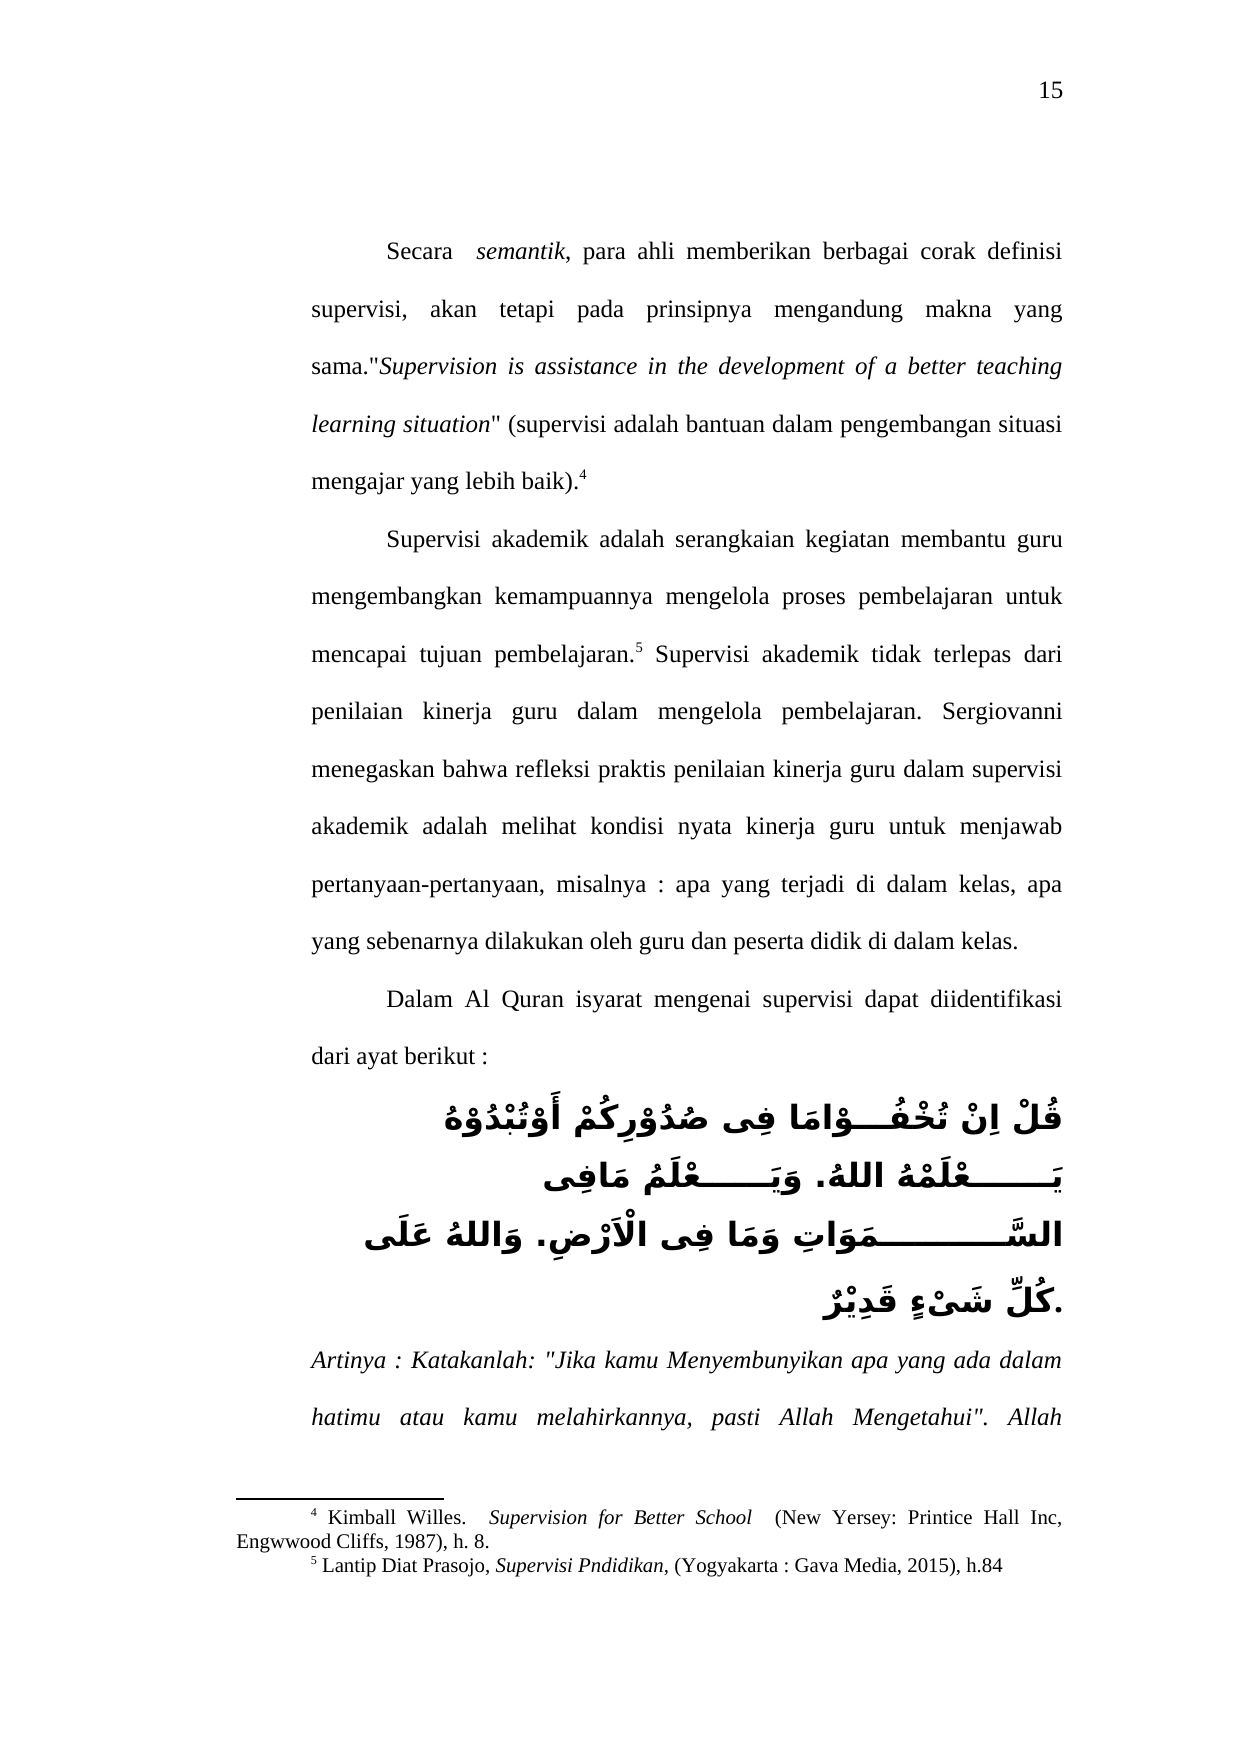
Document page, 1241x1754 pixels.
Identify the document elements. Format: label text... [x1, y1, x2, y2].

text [311, 1345, 1063, 1431]
text قُلْ اِنْ تُخْفُـــوْامَا فِى صُدُوْرِكُمْ أَوْتُبْدُوْهُ يَـــــــعْلَمْهُ اللهُ. وَيَــــــعْلَمُ مَافِى السَّـــــــــــمَوَاتِ وَمَا فِى الْاَرْضِ. وَاللهُ عَلَى كُلِّ شَىْءٍ قَدِيْرٌ. [310, 1099, 1063, 1322]
list Secara semantik, para ahli memberikan berbagai corak definisi supervisi, akan tetapi pada prinsipnya mengandung makna yang sama."Supervision is assistance in the development of a better teaching learning situation" (supervisi adalah bantuan dalam pengembangan situasi mengajar yang lebih baik). [311, 236, 1063, 495]
list Dalam Al Quran isyarat mengenai supervisi dapat diidentifikasi dari ayat berikut : [311, 984, 1063, 1070]
list Supervisi akademik adalah serangkaian kegiatan membantu guru mengembangkan kemampuannya mengelola proses pembelajaran untuk mencapai tujuan pembelajaran. Supervisi akademik tidak terlepas dari penilaian kinerja guru dalam mengelola pembelajaran. Sergiovanni menegaskan bahwa refleksi praktis penilaian kinerja guru dalam supervisi akademik adalah melihat kondisi nyata kinerja guru untuk menjawab pertanyaan-pertanyaan, misalnya : apa yang terjadi di dalam kelas, apa yang sebenarnya dilakukan oleh guru dan peserta didik di dalam kelas. [311, 524, 1063, 955]
